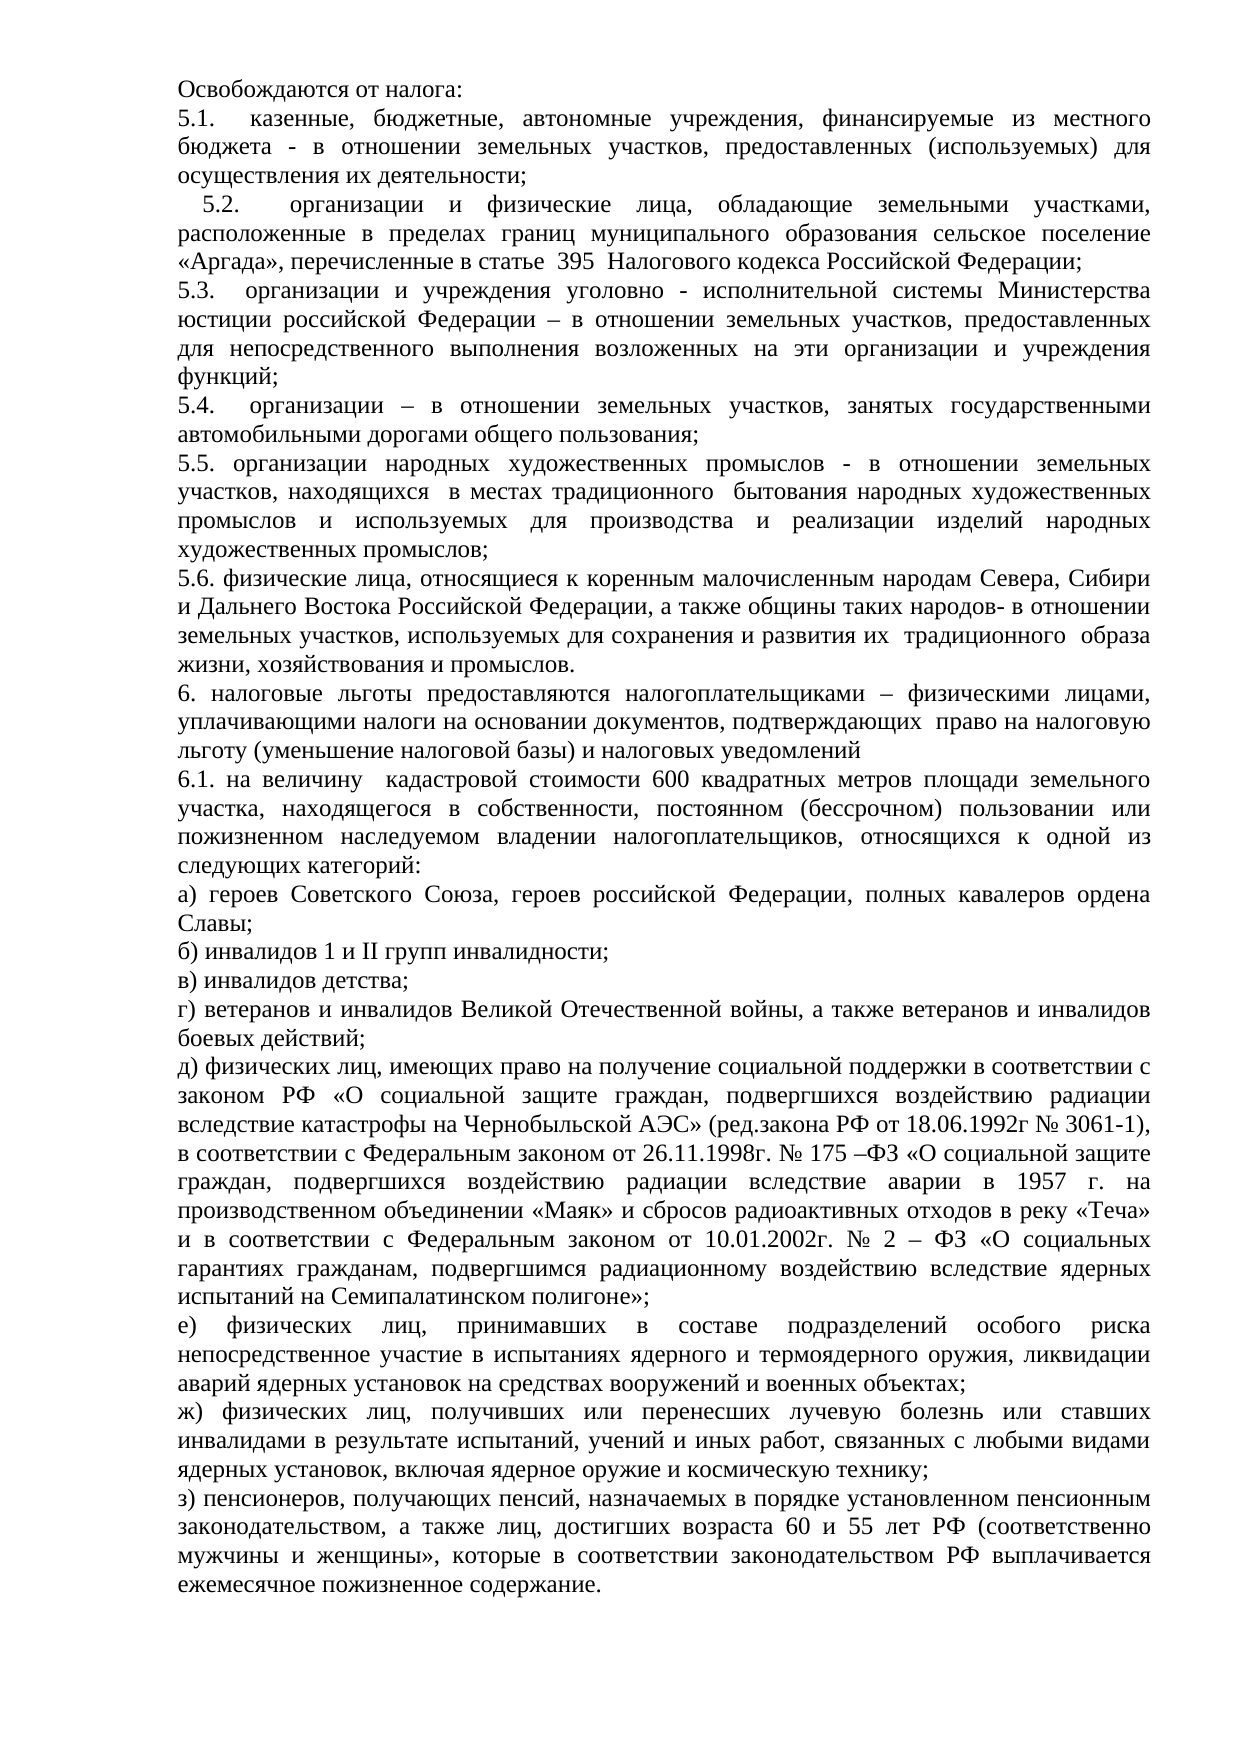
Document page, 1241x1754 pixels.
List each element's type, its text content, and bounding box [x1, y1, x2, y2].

text б) инвалидов 1 и II групп инвалидности; [177, 936, 1152, 965]
text ж) физических лиц, получивших или перенесших лучевую болезнь или ставших инвалидами в результате испытаний, учений и иных работ, связанных с любыми видами ядерных установок, включая ядерное оружие и космическую технику; [177, 1396, 1152, 1483]
text 5.4. организации – в отношении земельных участков, занятых государственными автомобильными дорогами общего пользования; [177, 390, 1152, 448]
text 5.1. казенные, бюджетные, автономные учреждения, финансируемые из местного бюджета - в отношении земельных участков, предоставленных (используемых) для осуществления их деятельности; [177, 103, 1152, 189]
text е) физических лиц, принимавших в составе подразделений особого риска непосредственное участие в испытаниях ядерного и термоядерного оружия, ликвидации аварий ядерных установок на средствах вооружений и военных объектах; [177, 1310, 1152, 1396]
text 5.5. организации народных художественных промыслов - в отношении земельных участков, находящихся в местах традиционного бытования народных художественных промыслов и используемых для производства и реализации изделий народных художественных промыслов; [177, 448, 1152, 563]
text 6.1. на величину кадастровой стоимости 600 квадратных метров площади земельного участка, находящегося в собственности, постоянном (бессрочном) пользовании или пожизненном наследуемом владении налогоплательщиков, относящихся к одной из следующих категорий: [177, 764, 1152, 879]
text г) ветеранов и инвалидов Великой Отечественной войны, а также ветеранов и инвалидов боевых действий; [177, 994, 1152, 1051]
text з) пенсионеров, получающих пенсий, назначаемых в порядке установленном пенсионным законодательством, а также лиц, достигших возраста 60 и 55 лет РФ (соответственно мужчины и женщины», которые в соответствии законодательством РФ выплачивается ежемесячное пожизненное содержание. [177, 1483, 1152, 1598]
text 5.6. физические лица, относящиеся к коренным малочисленным народам Севера, Сибири и Дальнего Востока Российской Федерации, а также общины таких народов- в отношении земельных участков, используемых для сохранения и развития их традиционного образа жизни, хозяйствования и промыслов. [177, 563, 1152, 678]
text 6. налоговые льготы предоставляются налогоплательщиками – физическими лицами, уплачивающими налоги на основании документов, подтверждающих право на налоговую льготу (уменьшение налоговой базы) и налоговых уведомлений [177, 678, 1152, 764]
text а) героев Советского Союза, героев российской Федерации, полных кавалеров ордена Славы; [177, 879, 1152, 936]
text в) инвалидов детства; [177, 965, 1152, 994]
text Освобождаются от налога: [177, 74, 1152, 103]
text 5.2. организации и физические лица, обладающие земельными участками, расположенные в пределах границ муниципального образования сельское поселение «Аргада», перечисленные в статье 395 Налогового кодекса Российской Федерации; [177, 189, 1152, 275]
text 5.3. организации и учреждения уголовно - исполнительной системы Министерства юстиции российской Федерации – в отношении земельных участков, предоставленных для непосредственного выполнения возложенных на эти организации и учреждения функций; [177, 275, 1152, 390]
text д) физических лиц, имеющих право на получение социальной поддержки в соответствии с законом РФ «О социальной защите граждан, подвергшихся воздействию радиации вследствие катастрофы на Чернобыльской АЭС» (ред.закона РФ от 18.06.1992г № 3061-1), в соответствии с Федеральным законом от 26.11.1998г. № 175 –ФЗ «О социальной защите граждан, подвергшихся воздействию радиации вследствие аварии в 1957 г. на производственном объединении «Маяк» и сбросов радиоактивных отходов в реку «Теча» и в соответствии с Федеральным законом от 10.01.2002г. № 2 – ФЗ «О социальных гарантиях гражданам, подвергшимся радиационному воздействию вследствие ядерных испытаний на Семипалатинском полигоне»; [177, 1051, 1152, 1310]
